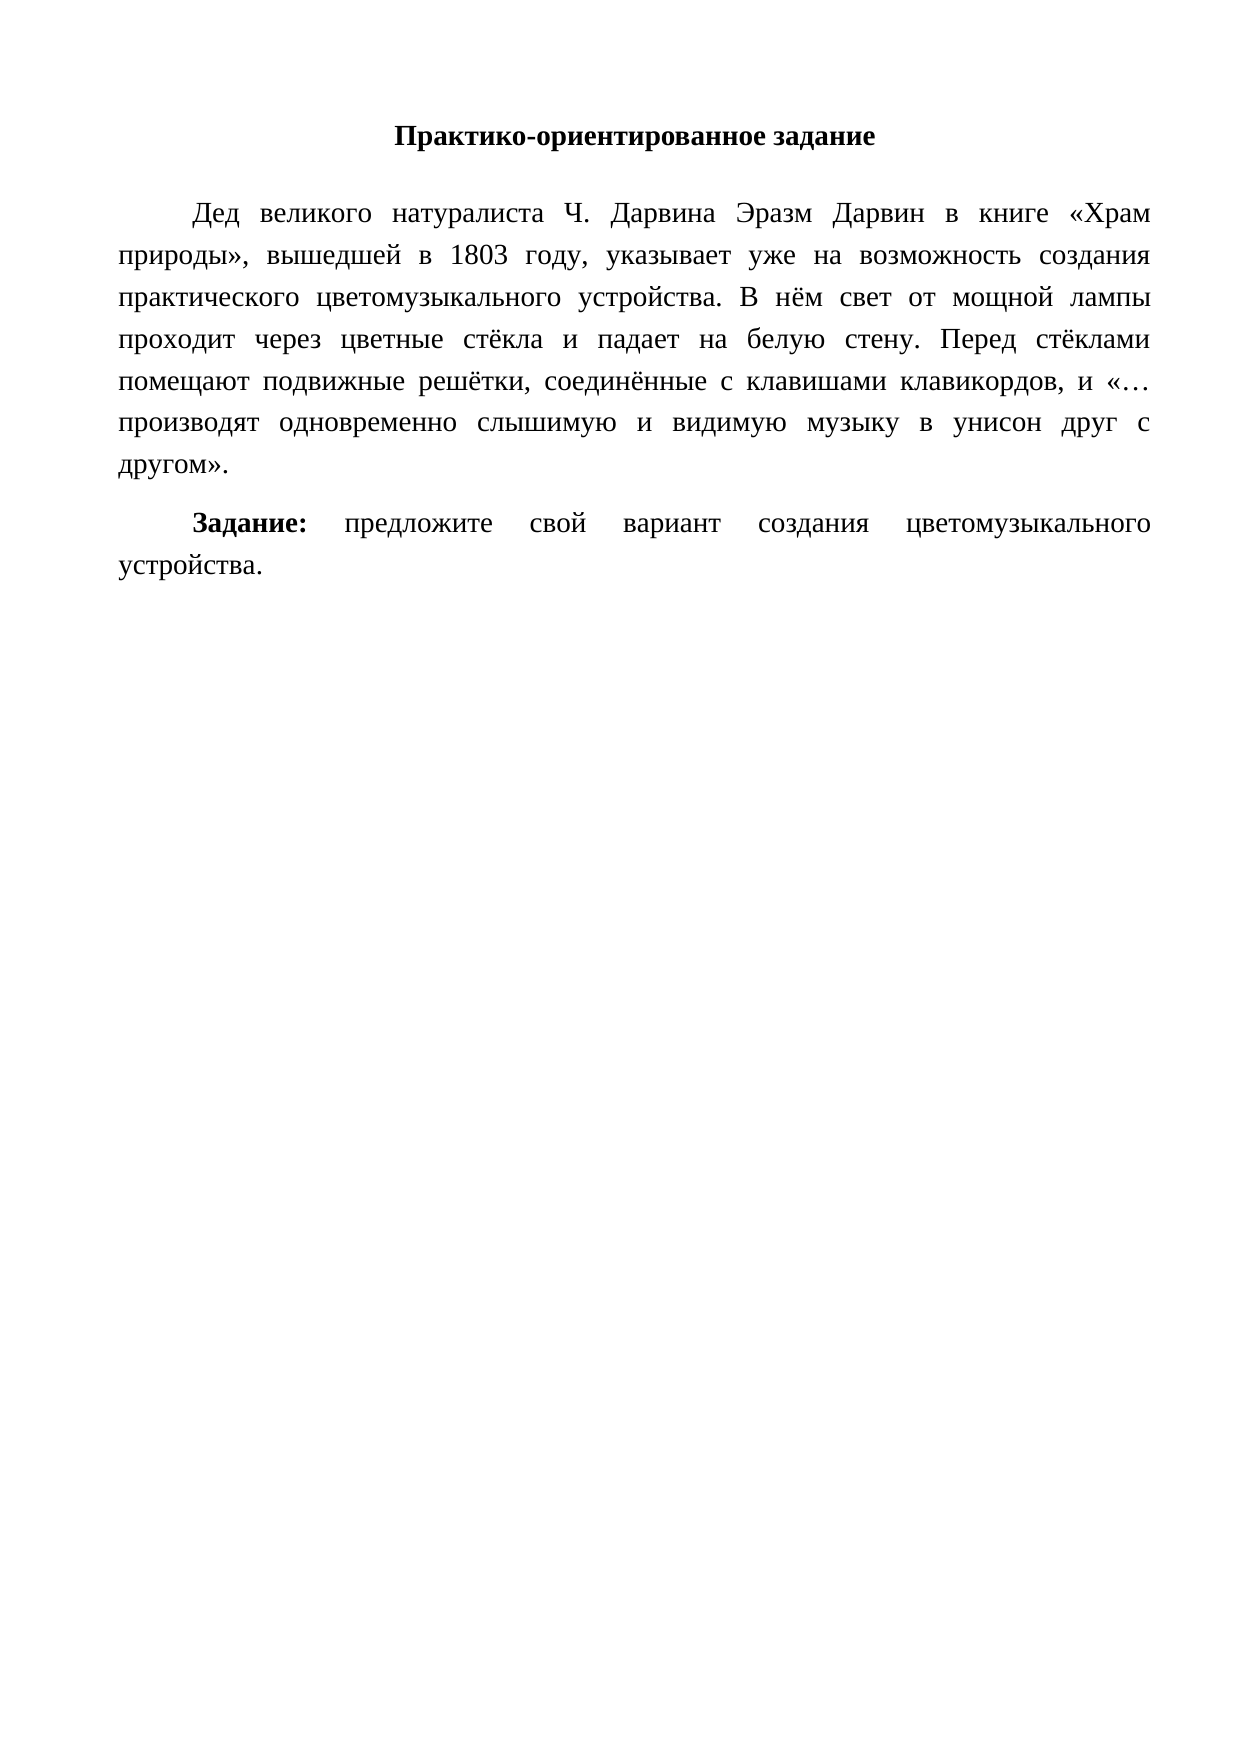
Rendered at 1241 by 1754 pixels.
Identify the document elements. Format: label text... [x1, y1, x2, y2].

text Задание: предложите свой вариант создания цветомузыкального устройства. [118, 505, 1152, 580]
text Практико-ориентированное задание [118, 118, 1152, 152]
text Дед великого натуралиста Ч. Дарвина Эразм Дарвин в книге «Храм природы», вышедшей в 1803 году, указывает уже на возможность создания практического цветомузыкального устройства. В нём свет от мощной лампы проходит через цветные стёкла и падает на белую стену. Перед стёклами помещают подвижные решётки, соединённые с клавишами клавикордов, и «…производят одновременно слышимую и видимую музыку в унисон друг с другом». [118, 195, 1152, 480]
